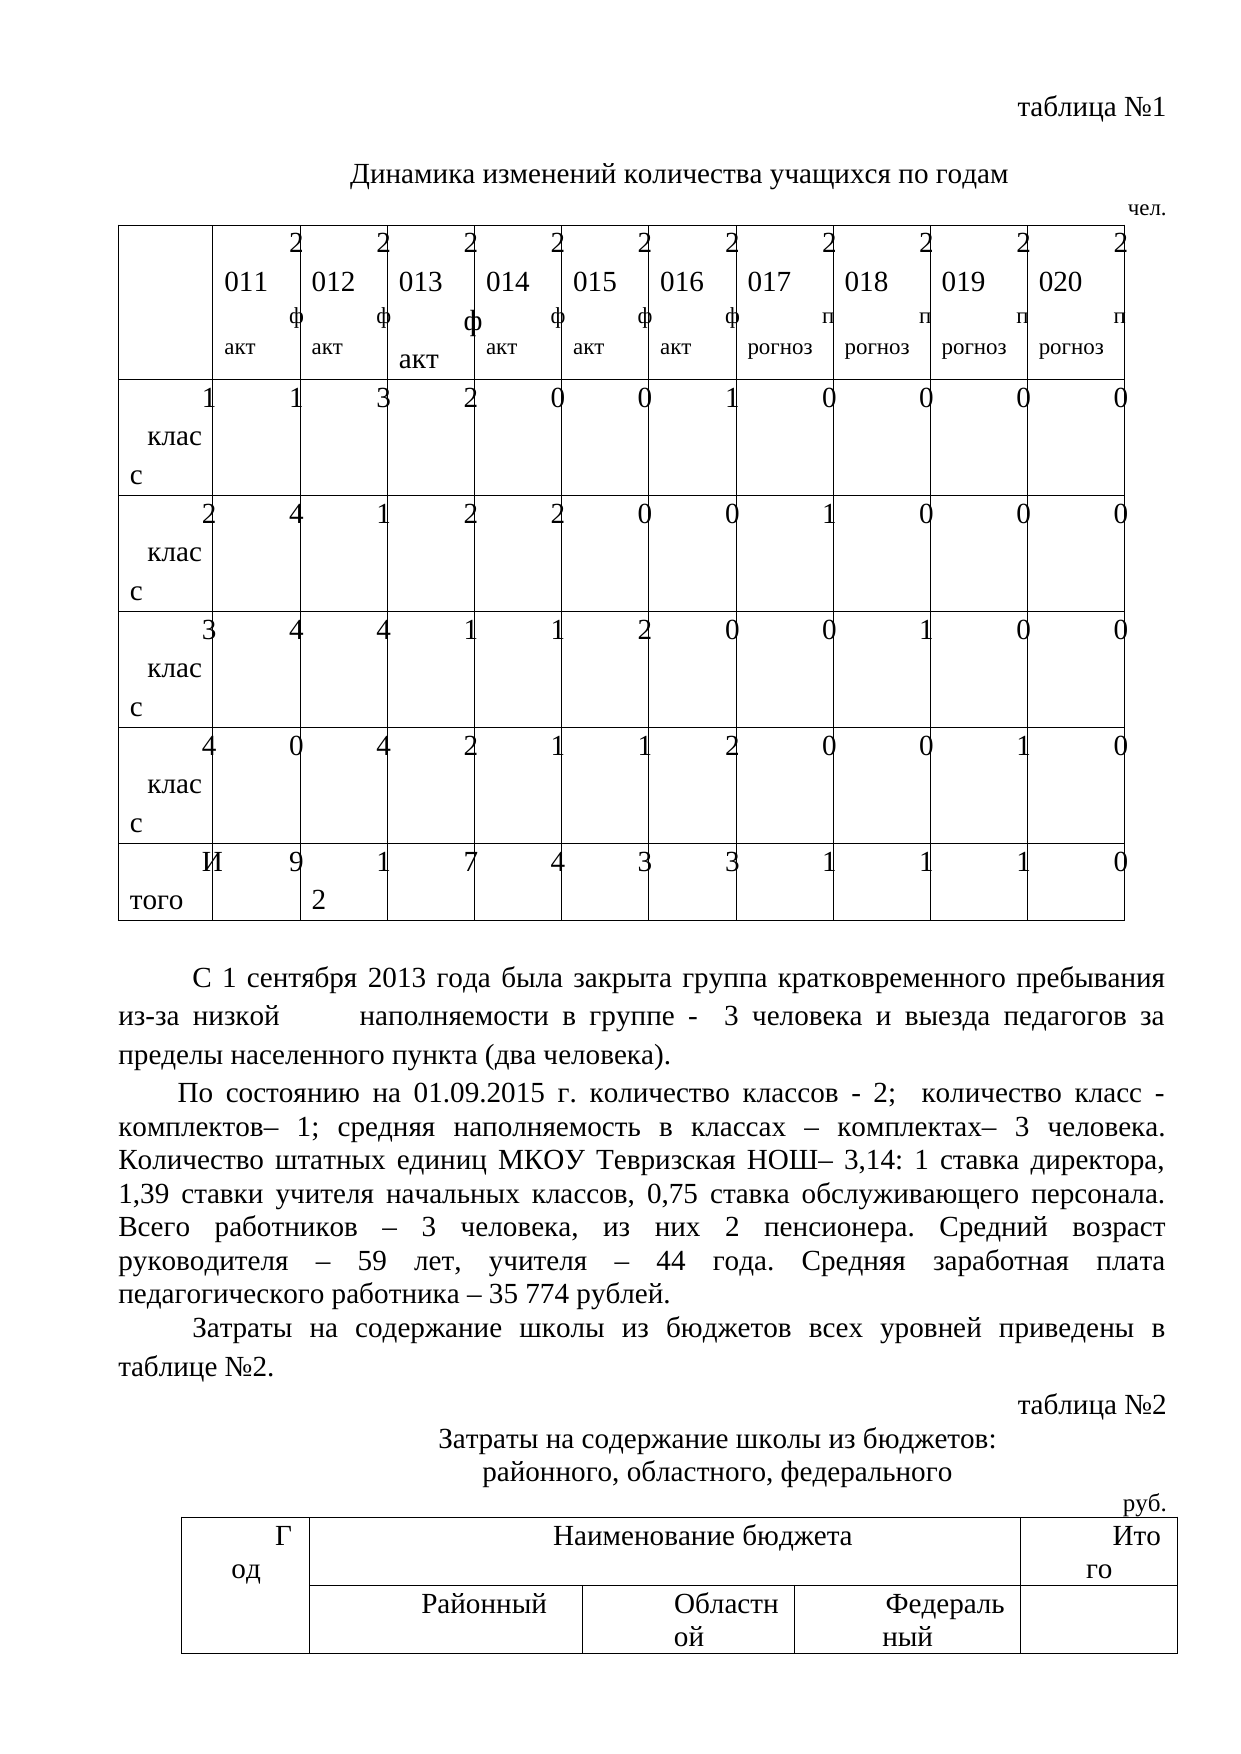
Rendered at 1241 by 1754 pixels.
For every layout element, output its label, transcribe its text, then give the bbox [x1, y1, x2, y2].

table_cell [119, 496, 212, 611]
text С 1 сентября 2013 года была закрыта группа кратковременного пребывания из-за низкой наполняемости в группе - 3 человека и выезда педагогов за пределы населенного пункта (два человека). [118, 960, 1166, 1070]
text Затраты на содержание школы из бюджетов всех уровней приведены в таблице №2. [118, 1310, 1166, 1382]
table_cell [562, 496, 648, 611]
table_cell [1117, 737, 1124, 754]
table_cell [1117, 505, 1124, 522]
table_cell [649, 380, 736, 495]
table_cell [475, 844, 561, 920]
list Затраты на содержание школы из бюджетов: [193, 1421, 1166, 1454]
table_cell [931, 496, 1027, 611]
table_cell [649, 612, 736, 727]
list руб. [193, 1488, 1166, 1517]
text Динамика изменений количества учащихся по годам [118, 156, 1166, 189]
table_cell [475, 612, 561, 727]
list По состоянию на 01.09.2015 г. количество классов - 2; количество класс - комплектов– 1; средняя наполняемость в классах – комплектах– 3 человека. Количество штатных единиц МКОУ Тевризская НОШ– 3,14: 1 ставка директора, 1,39 ставки учителя начальных классов, 0,75 ставка обслуживающего персонала. Всего работников – 3 человека, из них 2 пенсионера. Средний возраст руководителя – 59 лет, учителя – 44 года. Средняя заработная плата педагогического работника – 35 774 рублей. [118, 1075, 1166, 1310]
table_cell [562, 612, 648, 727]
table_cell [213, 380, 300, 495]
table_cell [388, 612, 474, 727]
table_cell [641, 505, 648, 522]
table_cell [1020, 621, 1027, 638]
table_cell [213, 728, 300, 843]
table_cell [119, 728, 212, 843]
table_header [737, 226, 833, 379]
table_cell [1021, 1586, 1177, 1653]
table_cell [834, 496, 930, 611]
text чел. [118, 194, 1166, 221]
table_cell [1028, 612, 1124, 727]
list таблица №2 [193, 1387, 1166, 1421]
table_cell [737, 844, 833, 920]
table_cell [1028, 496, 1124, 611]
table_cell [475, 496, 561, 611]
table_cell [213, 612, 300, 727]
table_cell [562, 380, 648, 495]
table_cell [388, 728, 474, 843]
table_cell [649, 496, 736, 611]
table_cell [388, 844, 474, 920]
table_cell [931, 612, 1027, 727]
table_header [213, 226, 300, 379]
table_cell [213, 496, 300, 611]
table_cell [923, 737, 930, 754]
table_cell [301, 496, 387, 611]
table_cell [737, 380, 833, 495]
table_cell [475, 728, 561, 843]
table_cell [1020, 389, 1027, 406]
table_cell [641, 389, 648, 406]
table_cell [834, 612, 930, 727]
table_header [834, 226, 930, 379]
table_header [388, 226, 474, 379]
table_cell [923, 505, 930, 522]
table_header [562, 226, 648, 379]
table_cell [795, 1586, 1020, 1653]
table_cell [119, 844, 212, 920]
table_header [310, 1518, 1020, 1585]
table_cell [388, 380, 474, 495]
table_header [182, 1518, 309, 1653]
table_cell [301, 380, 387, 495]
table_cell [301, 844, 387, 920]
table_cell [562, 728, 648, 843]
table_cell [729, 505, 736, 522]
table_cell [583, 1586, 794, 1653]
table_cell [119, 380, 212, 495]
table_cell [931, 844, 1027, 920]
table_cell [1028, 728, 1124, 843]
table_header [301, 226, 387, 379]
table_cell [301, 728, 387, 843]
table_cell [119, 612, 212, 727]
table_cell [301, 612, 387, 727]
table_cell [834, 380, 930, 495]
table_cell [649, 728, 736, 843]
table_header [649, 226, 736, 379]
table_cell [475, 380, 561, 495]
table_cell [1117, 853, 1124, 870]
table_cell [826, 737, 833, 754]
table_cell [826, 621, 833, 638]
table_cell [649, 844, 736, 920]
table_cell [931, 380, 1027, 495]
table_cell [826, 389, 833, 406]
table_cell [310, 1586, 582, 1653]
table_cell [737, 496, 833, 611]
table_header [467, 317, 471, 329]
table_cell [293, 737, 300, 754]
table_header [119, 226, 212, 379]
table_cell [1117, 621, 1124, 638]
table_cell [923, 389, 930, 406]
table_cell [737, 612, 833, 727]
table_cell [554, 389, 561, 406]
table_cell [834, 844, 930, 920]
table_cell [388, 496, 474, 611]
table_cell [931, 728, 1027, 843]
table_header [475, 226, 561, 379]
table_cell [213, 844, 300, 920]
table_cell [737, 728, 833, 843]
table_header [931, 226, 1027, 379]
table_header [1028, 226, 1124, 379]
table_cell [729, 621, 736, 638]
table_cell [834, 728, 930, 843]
list районного, областного, федерального [193, 1454, 1166, 1488]
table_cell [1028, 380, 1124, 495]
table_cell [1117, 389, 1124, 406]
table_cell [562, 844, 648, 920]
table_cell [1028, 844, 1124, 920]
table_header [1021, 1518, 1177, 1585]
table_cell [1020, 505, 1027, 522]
text таблица №1 [118, 89, 1166, 122]
